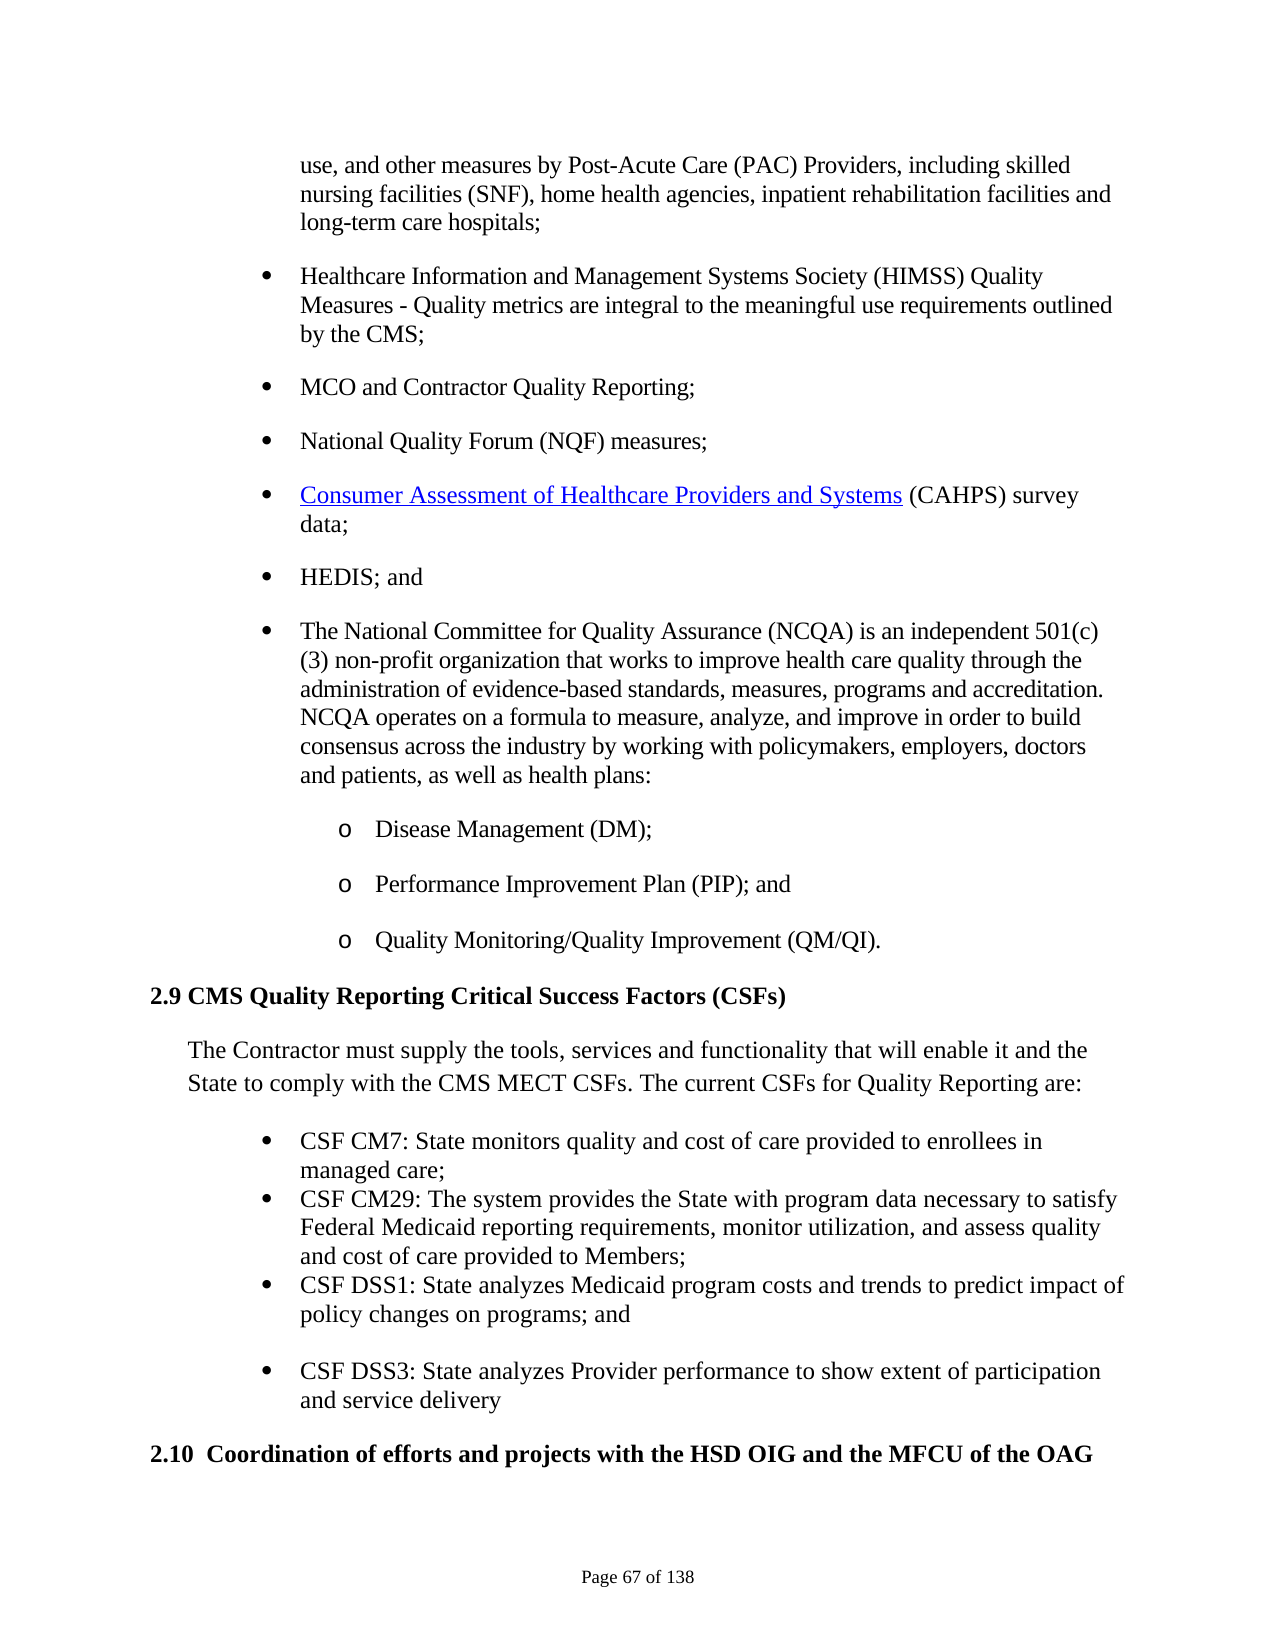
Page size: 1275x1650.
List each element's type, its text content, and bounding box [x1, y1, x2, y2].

list Performance Improvement Plan (PIP); and [337, 869, 1125, 900]
list HEDIS; and [262, 562, 1125, 591]
list Quality Monitoring/Quality Improvement (QM/QI). [337, 925, 1125, 956]
text The Contractor must supply the tools, services and functionality that will enable it and the State to comply with the CMS MECT CSFs. The current CSFs for Quality Reporting are: [187, 1035, 1125, 1097]
list CSF DSS3: State analyzes Provider performance to show extent of participation and service delivery [262, 1356, 1125, 1414]
list Healthcare Information and Management Systems Society (HIMSS) Quality Measures - Quality metrics are integral to the meaningful use requirements outlined by the CMS; [262, 261, 1125, 347]
text 2.9 CMS Quality Reporting Critical Success Factors (CSFs) [150, 981, 1125, 1010]
list CSF CM29: The system provides the State with program data necessary to satisfy Federal Medicaid reporting requirements, monitor utilization, and assess quality and cost of care provided to Members; [262, 1184, 1125, 1270]
list Disease Management (DM); [337, 814, 1125, 844]
list The National Committee for Quality Assurance (NCQA) is an independent 501(c)(3) non-profit organization that works to improve health care quality through the administration of evidence-based standards, measures, programs and accreditation. NCQA operates on a formula to measure, analyze, and improve in order to build consensus across the industry by working with policymakers, employers, doctors and patients, as well as health plans: [262, 616, 1125, 789]
list MCO and Contractor Quality Reporting; [262, 372, 1125, 401]
text 2.10 Coordination of efforts and projects with the HSD OIG and the MFCU of the OAG [150, 1439, 1125, 1467]
list CSF CM7: State monitors quality and cost of care provided to enrollees in managed care; [262, 1126, 1125, 1184]
list National Quality Forum (NQF) measures; [262, 426, 1125, 455]
list CSF DSS1: State analyzes Medicaid program costs and trends to predict impact of policy changes on programs; and [262, 1270, 1125, 1327]
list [262, 150, 1125, 236]
list Consumer Assessment of Healthcare Providers and Systems (CAHPS) survey data; [262, 480, 1125, 537]
